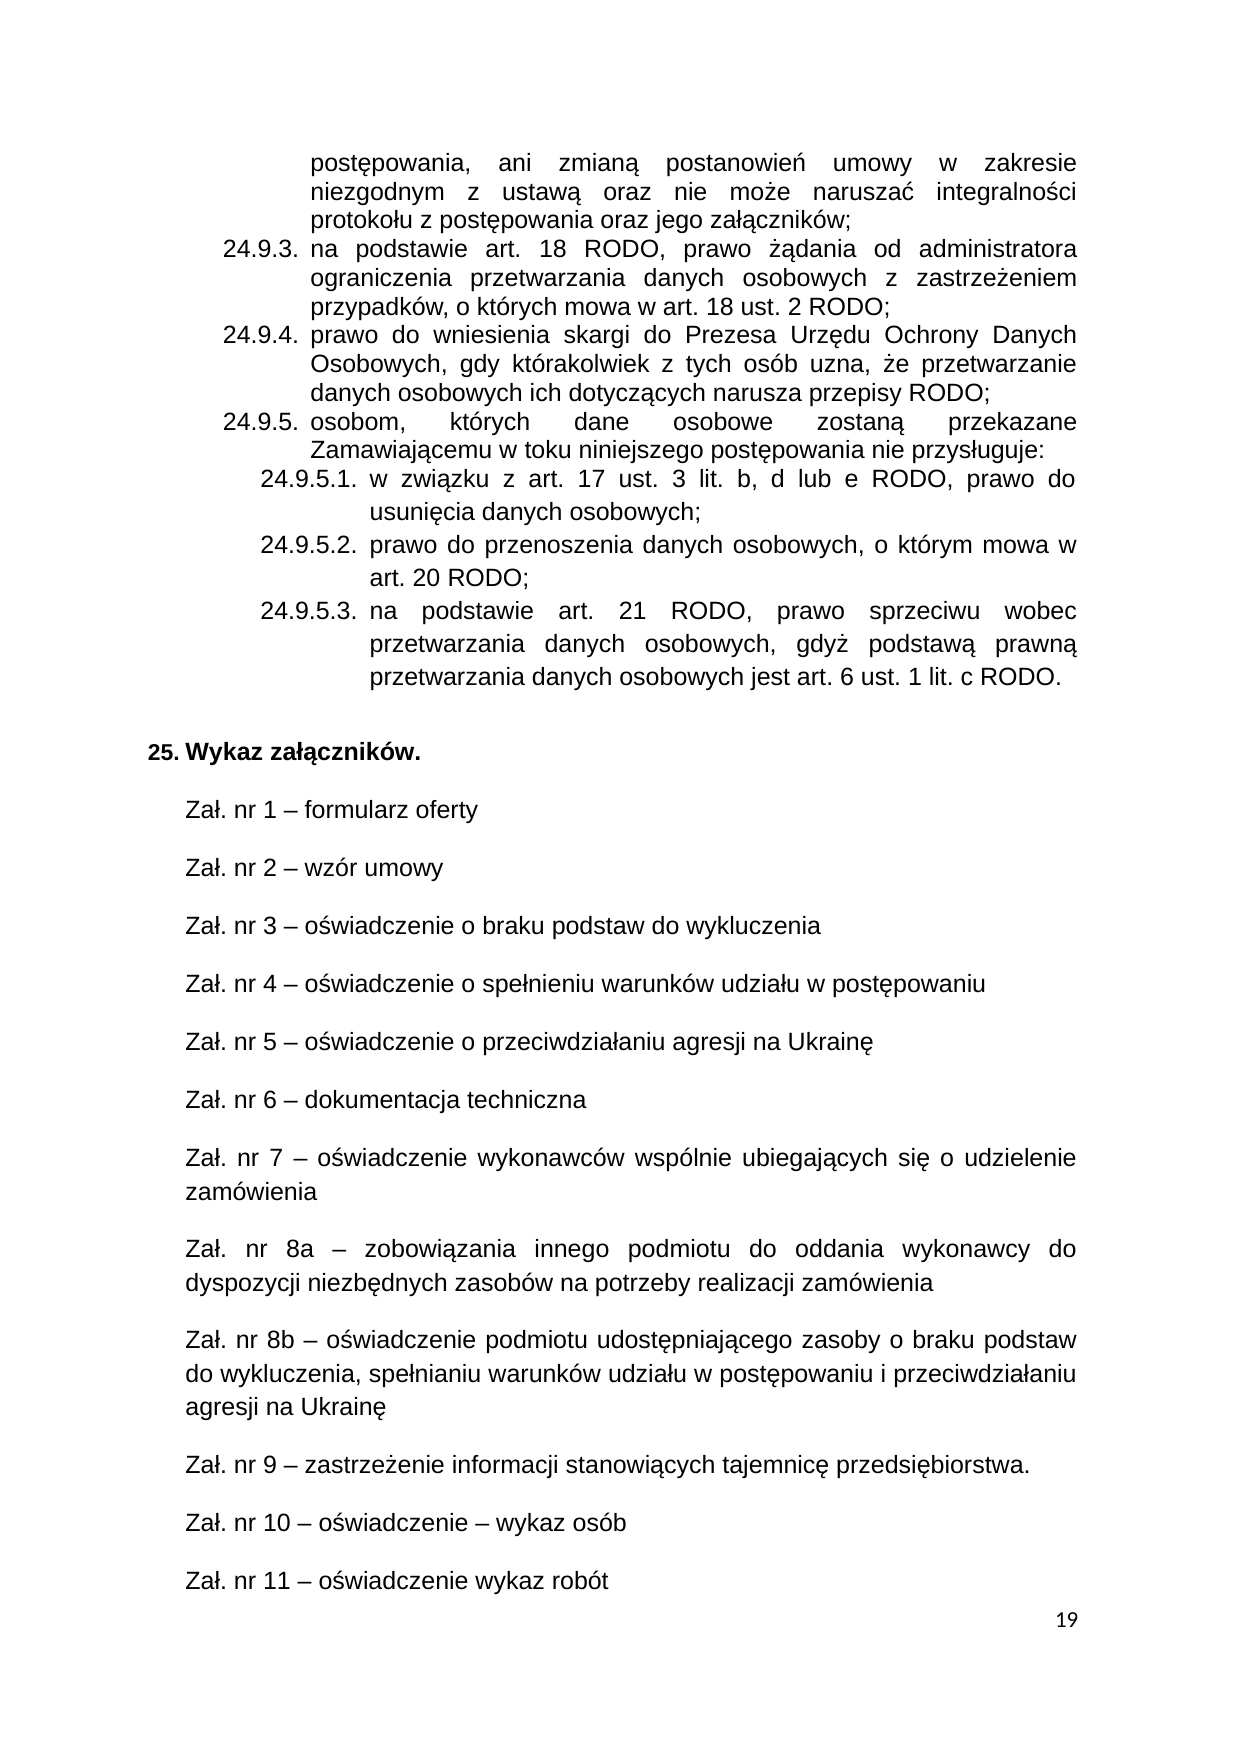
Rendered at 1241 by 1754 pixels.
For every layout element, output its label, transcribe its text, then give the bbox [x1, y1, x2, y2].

subtitle Zał. nr 6 – dokumentacja techniczna [185, 1085, 1078, 1114]
list prawo do wniesienia skargi do Prezesa Urzędu Ochrony Danych Osobowych, gdy którakolwiek z tych osób uzna, że przetwarzanie danych osobowych ich dotyczących narusza przepisy RODO; [223, 320, 1078, 406]
subtitle Zał. nr 10 – oświadczenie – wykaz osób [185, 1508, 1078, 1536]
subtitle Wykaz załączników. [148, 737, 1078, 766]
subtitle Zał. nr 9 – zastrzeżenie informacji stanowiących tajemnicę przedsiębiorstwa. [185, 1449, 1078, 1478]
list osobom, których dane osobowe zostaną przekazane Zamawiającemu w toku niniejszego postępowania nie przysługuje: [223, 406, 1078, 464]
subtitle Zał. nr 2 – wzór umowy [185, 853, 1078, 882]
subtitle Zał. nr 3 – oświadczenie o braku podstaw do wykluczenia [185, 911, 1078, 940]
subtitle Zał. nr 7 – oświadczenie wykonawców wspólnie ubiegających się o udzielenie zamówienia [185, 1143, 1078, 1205]
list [223, 148, 1078, 234]
list na podstawie art. 21 RODO, prawo sprzeciwu wobec przetwarzania danych osobowych, gdyż podstawą prawną przetwarzania danych osobowych jest art. 6 ust. 1 lit. c RODO. [260, 596, 1078, 691]
subtitle Zał. nr 8b – oświadczenie podmiotu udostępniającego zasoby o braku podstaw do wykluczenia, spełnianiu warunków udziału w postępowaniu i przeciwdziałaniu agresji na Ukrainę [185, 1326, 1078, 1420]
list na podstawie art. 18 RODO, prawo żądania od administratora ograniczenia przetwarzania danych osobowych z zastrzeżeniem przypadków, o których mowa w art. 18 ust. 2 RODO; [223, 234, 1078, 320]
subtitle Zał. nr 5 – oświadczenie o przeciwdziałaniu agresji na Ukrainę [185, 1027, 1078, 1056]
subtitle Zał. nr 11 – oświadczenie wykaz robót [185, 1566, 1078, 1594]
list prawo do przenoszenia danych osobowych, o którym mowa w art. 20 RODO; [260, 530, 1078, 592]
subtitle Zał. nr 1 – formularz oferty [185, 795, 1078, 824]
list w związku z art. 17 ust. 3 lit. b, d lub e RODO, prawo do usunięcia danych osobowych; [260, 464, 1078, 526]
subtitle Zał. nr 8a – zobowiązania innego podmiotu do oddania wykonawcy do dyspozycji niezbędnych zasobów na potrzeby realizacji zamówienia [185, 1234, 1078, 1296]
subtitle Zał. nr 4 – oświadczenie o spełnieniu warunków udziału w postępowaniu [185, 969, 1078, 998]
